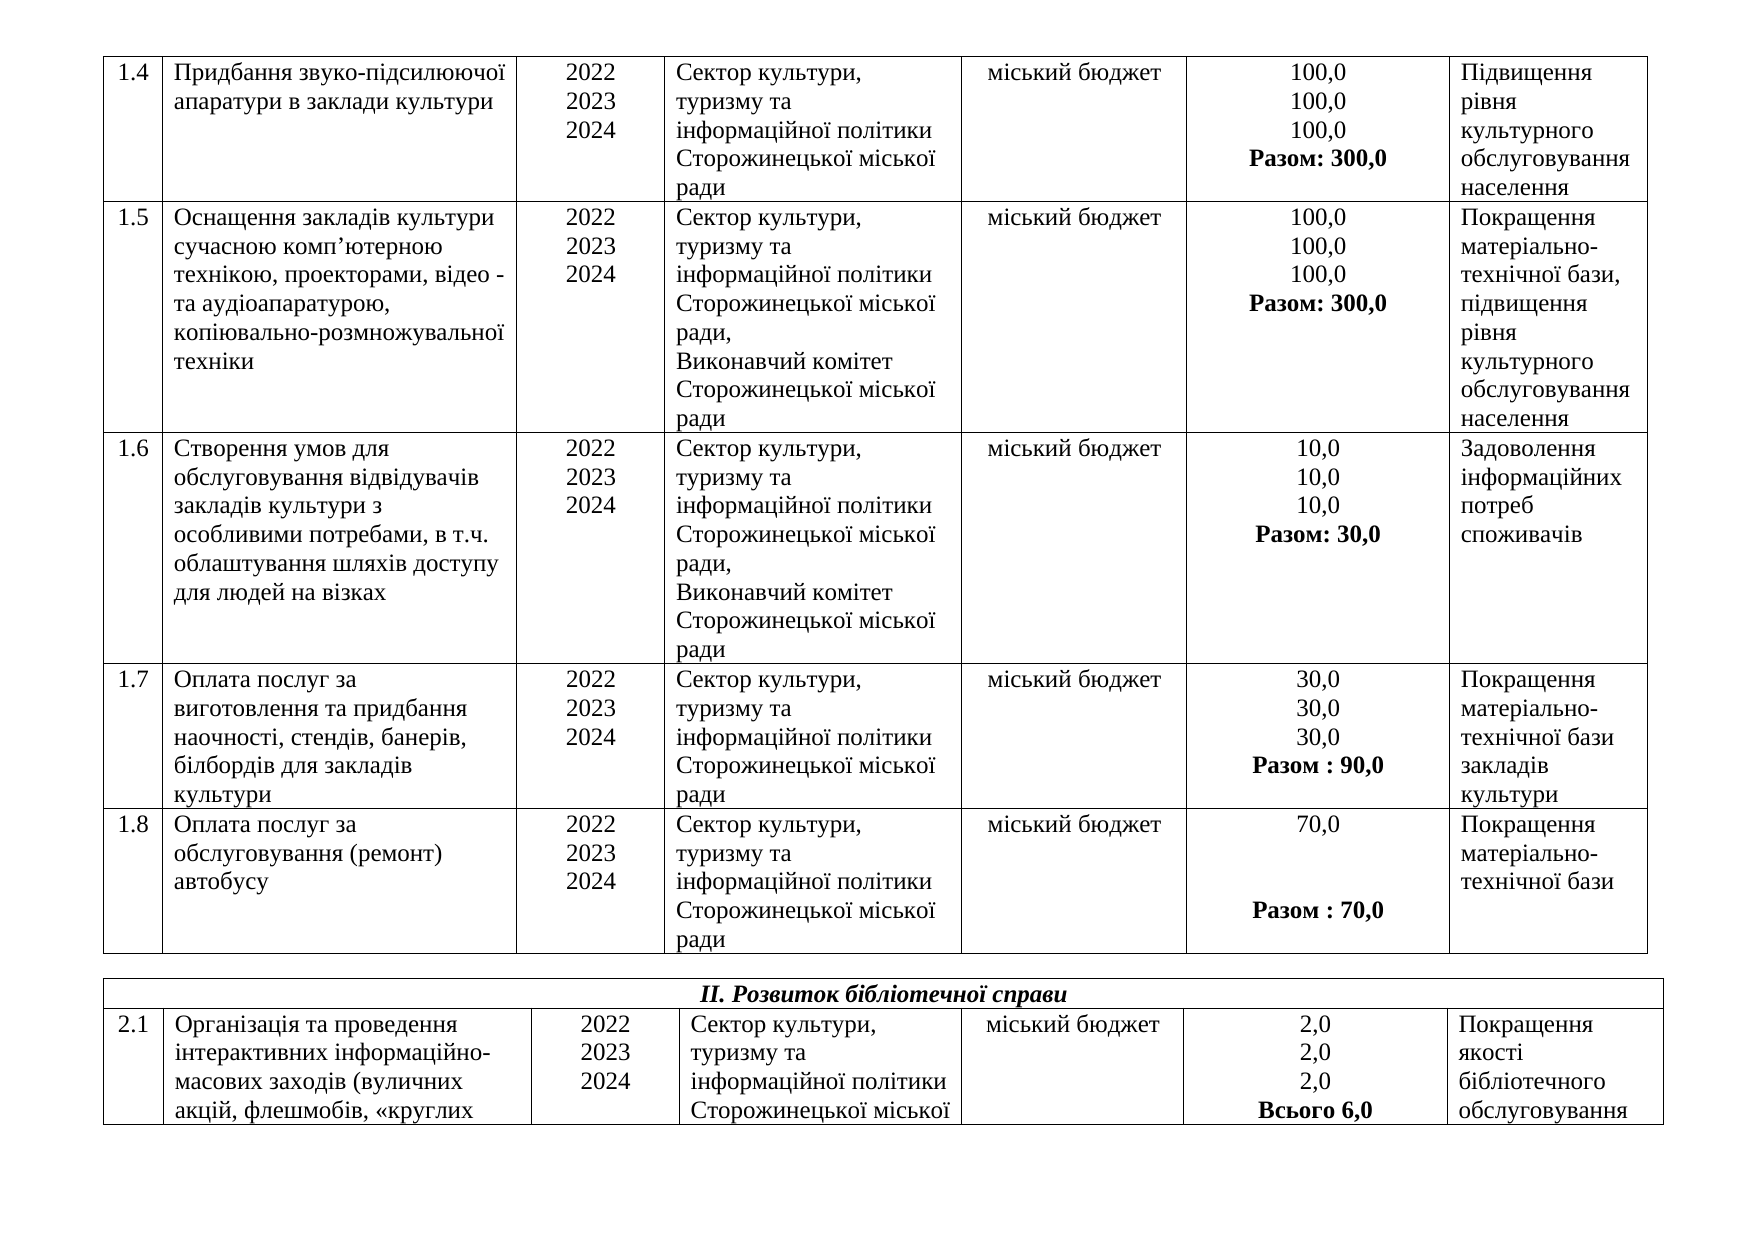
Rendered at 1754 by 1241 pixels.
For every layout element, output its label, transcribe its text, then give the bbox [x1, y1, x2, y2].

table_cell 30,0 30,0 30,0 Разом : 90,0 [1187, 664, 1449, 808]
table_cell 2022 2023 2024 [517, 809, 664, 953]
table_cell 100,0 100,0 100,0 Разом: 300,0 [1187, 57, 1449, 201]
table_cell 2.1 [104, 1009, 163, 1124]
table_cell 2022 2023 2024 [517, 202, 664, 432]
table_cell Сектор культури, туризму та інформаційної політики Сторожинецької міської ради, Виконавчий комітет Сторожинецької міської ради [665, 433, 961, 663]
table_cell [680, 1009, 961, 1124]
table_cell міський бюджет [962, 202, 1186, 432]
table_cell міський бюджет [962, 57, 1186, 201]
table_cell 2022 2023 2024 [517, 433, 664, 663]
table_cell 1.5 [104, 202, 162, 432]
table_cell міський бюджет [962, 809, 1186, 953]
table_cell 1.6 [104, 433, 162, 663]
table_cell 1.7 [104, 664, 162, 808]
table_cell Сектор культури, туризму та інформаційної політики Сторожинецької міської ради, Виконавчий комітет Сторожинецької міської ради [665, 202, 961, 432]
table_header ІІ. Розвиток бібліотечної справи [104, 979, 1663, 1008]
table_cell Покращення матеріально-технічної бази, підвищення рівня культурного обслуговування населення [1450, 202, 1647, 432]
table_cell Оплата послуг за виготовлення та придбання наочності, стендів, банерів, білбордів для закладів культури [163, 664, 516, 808]
table_cell Сектор культури, туризму та інформаційної політики Сторожинецької міської ради [665, 664, 961, 808]
table_cell Покращення матеріально-технічної бази закладів культури [1450, 664, 1647, 808]
table_cell Покращення матеріально-технічної бази [1450, 809, 1647, 953]
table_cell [665, 57, 961, 201]
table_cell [1184, 1009, 1447, 1124]
table_cell 2022 2023 2024 [517, 57, 664, 201]
table_cell 10,0 10,0 10,0 Разом: 30,0 [1187, 433, 1449, 663]
table_cell 2022 2023 2024 [517, 664, 664, 808]
table_cell 2022 2023 2024 [532, 1009, 679, 1124]
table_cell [1448, 1009, 1663, 1124]
table_cell 100,0 100,0 100,0 Разом: 300,0 [1187, 202, 1449, 432]
table_cell міський бюджет [962, 664, 1186, 808]
table_cell Створення умов для обслуговування відвідувачів закладів культури з особливими потребами, в т.ч. облаштування шляхів доступу для людей на візках [163, 433, 516, 663]
table_cell 1.4 [104, 57, 162, 201]
table_cell Сектор культури, туризму та інформаційної політики Сторожинецької міської ради [665, 809, 961, 953]
table_cell Оснащення закладів культури сучасною комп’ютерною технікою, проекторами, відео - та аудіоапаратурою, копіювально-розмножувальної техніки [163, 202, 516, 432]
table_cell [164, 1009, 531, 1124]
table_cell 1.8 [104, 809, 162, 953]
table_cell міський бюджет [962, 433, 1186, 663]
table_cell Задоволення інформаційних потреб споживачів [1450, 433, 1647, 663]
table_cell Підвищення рівня культурного обслуговування населення [1450, 57, 1647, 201]
table_cell міський бюджет [962, 1009, 1183, 1124]
table_cell 70,0 Разом : 70,0 [1187, 809, 1449, 953]
table_cell Придбання звуко-підсилюючої апаратури в заклади культури [163, 57, 516, 201]
table_cell Оплата послуг за обслуговування (ремонт) автобусу [163, 809, 516, 953]
